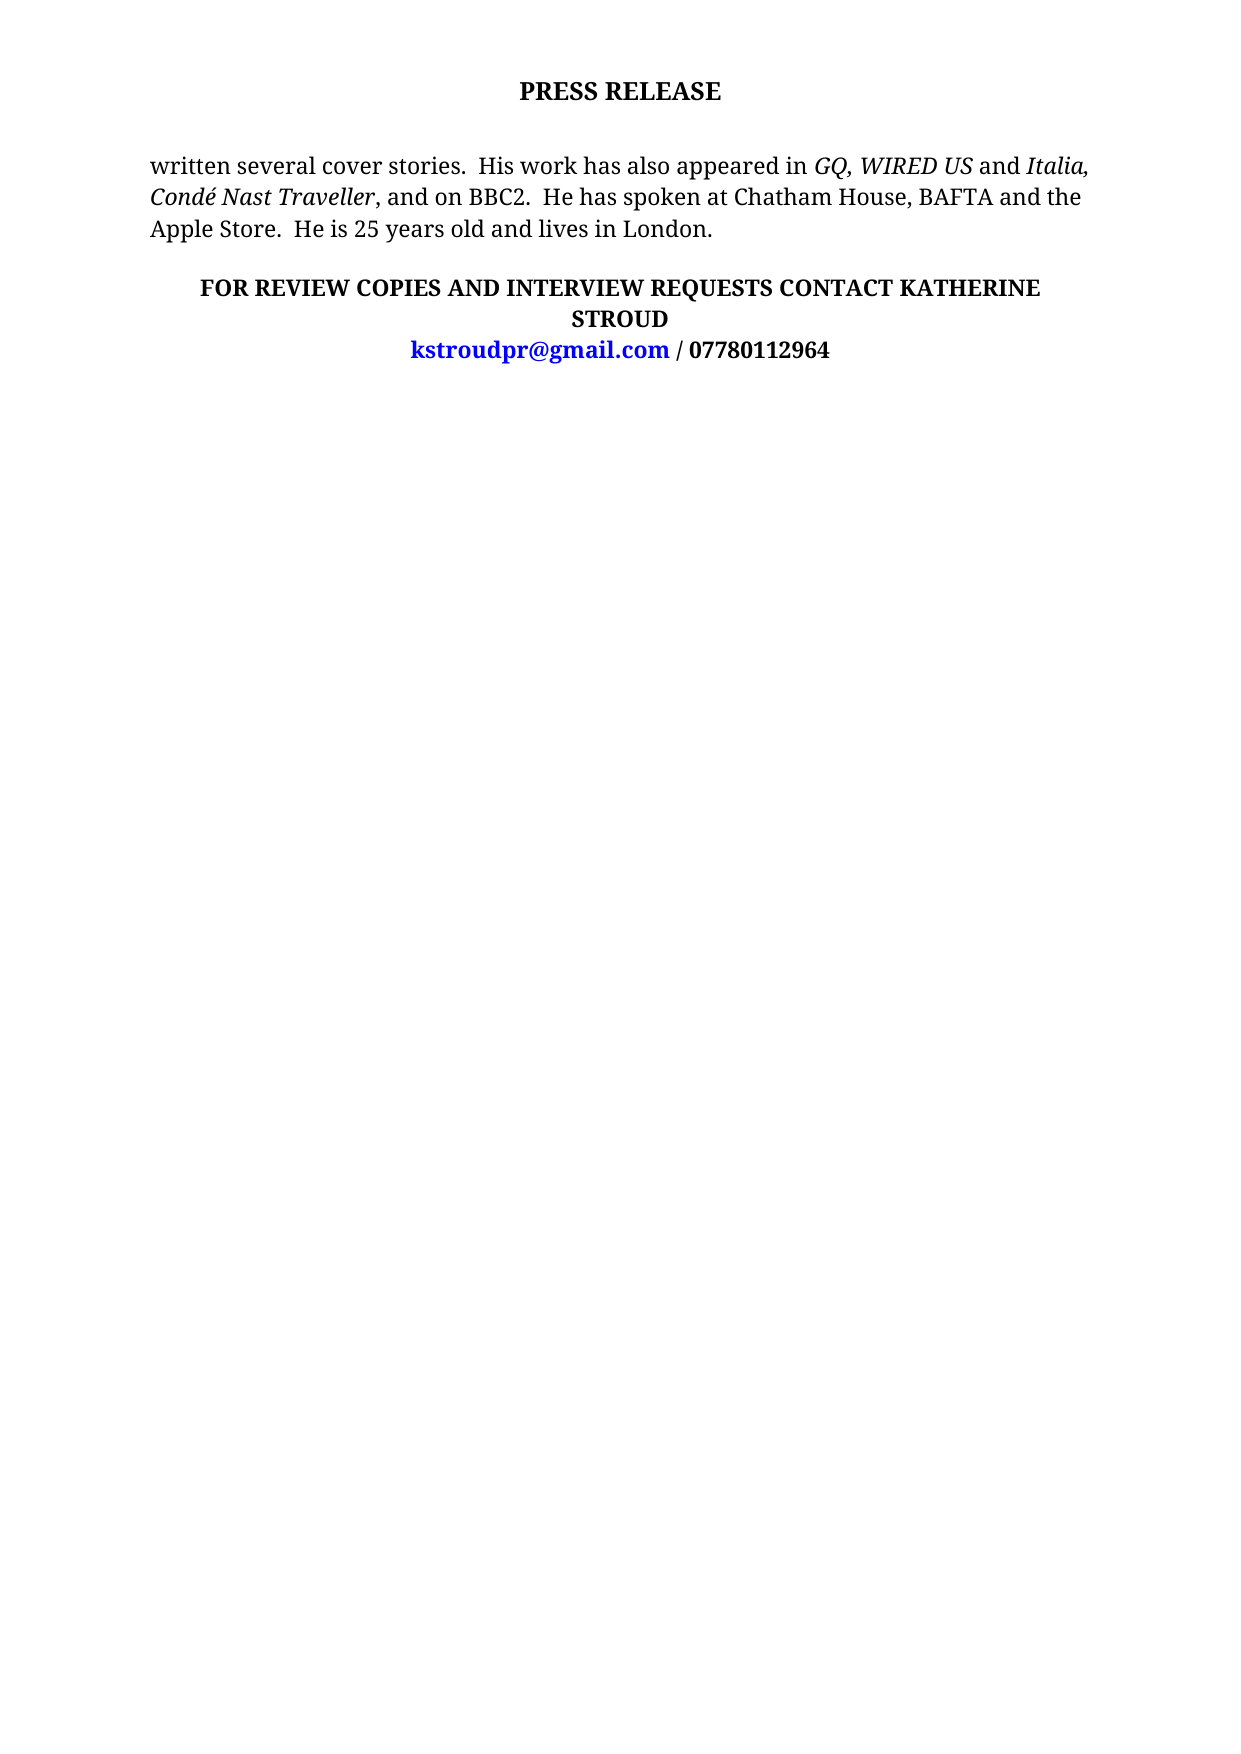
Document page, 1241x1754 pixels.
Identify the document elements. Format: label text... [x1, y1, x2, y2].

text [150, 150, 1090, 272]
text FOR REVIEW COPIES AND INTERVIEW REQUESTS CONTACT KATHERINE STROUD [150, 272, 1090, 334]
text kstroudpr@gmail.com / 07780112964 [150, 334, 1090, 366]
